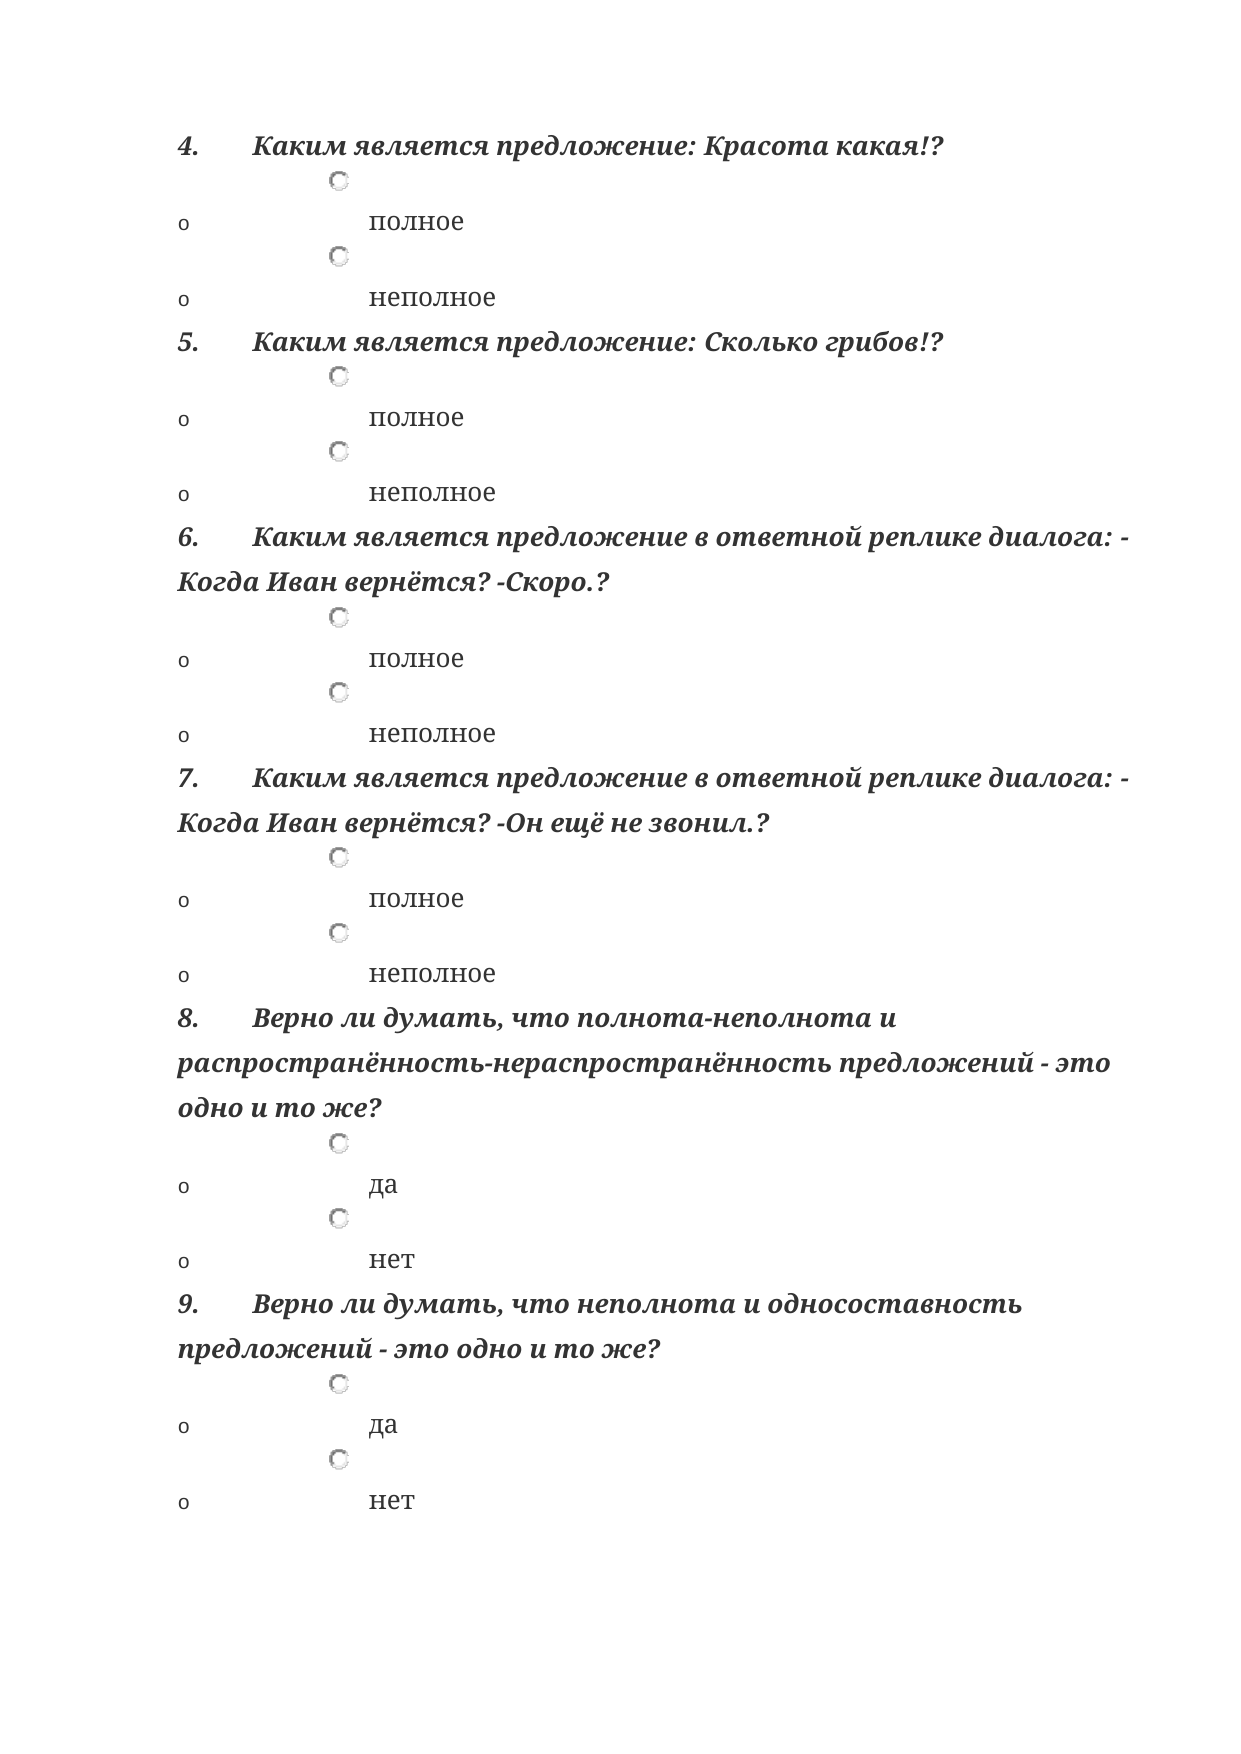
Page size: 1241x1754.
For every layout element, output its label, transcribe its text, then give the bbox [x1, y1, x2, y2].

list полное [177, 599, 1152, 675]
list полное [177, 163, 1152, 238]
list полное [177, 359, 1152, 434]
subtitle Верно ли думать, что неполнота и односоставность предложений - это одно и то же? [177, 1276, 1152, 1366]
subtitle Каким является предложение: Красота какая!? [177, 118, 1152, 163]
list да [177, 1126, 1152, 1201]
list да [177, 1366, 1152, 1442]
list нет [177, 1442, 1152, 1517]
subtitle Каким является предложение: Сколько грибов!? [177, 314, 1152, 359]
subtitle Верно ли думать, что полнота-неполнота и распространённость-нераспространённость предложений - это одно и то же? [177, 991, 1152, 1126]
list неполное [177, 238, 1152, 314]
subtitle Каким является предложение в ответной реплике диалога: -Когда Иван вернётся? -Скоро.? [177, 509, 1152, 599]
subtitle Каким является предложение в ответной реплике диалога: -Когда Иван вернётся? -Он ещё не звонил.? [177, 750, 1152, 840]
list неполное [177, 434, 1152, 509]
list неполное [177, 675, 1152, 750]
list полное [177, 840, 1152, 915]
list неполное [177, 915, 1152, 991]
list нет [177, 1201, 1152, 1276]
